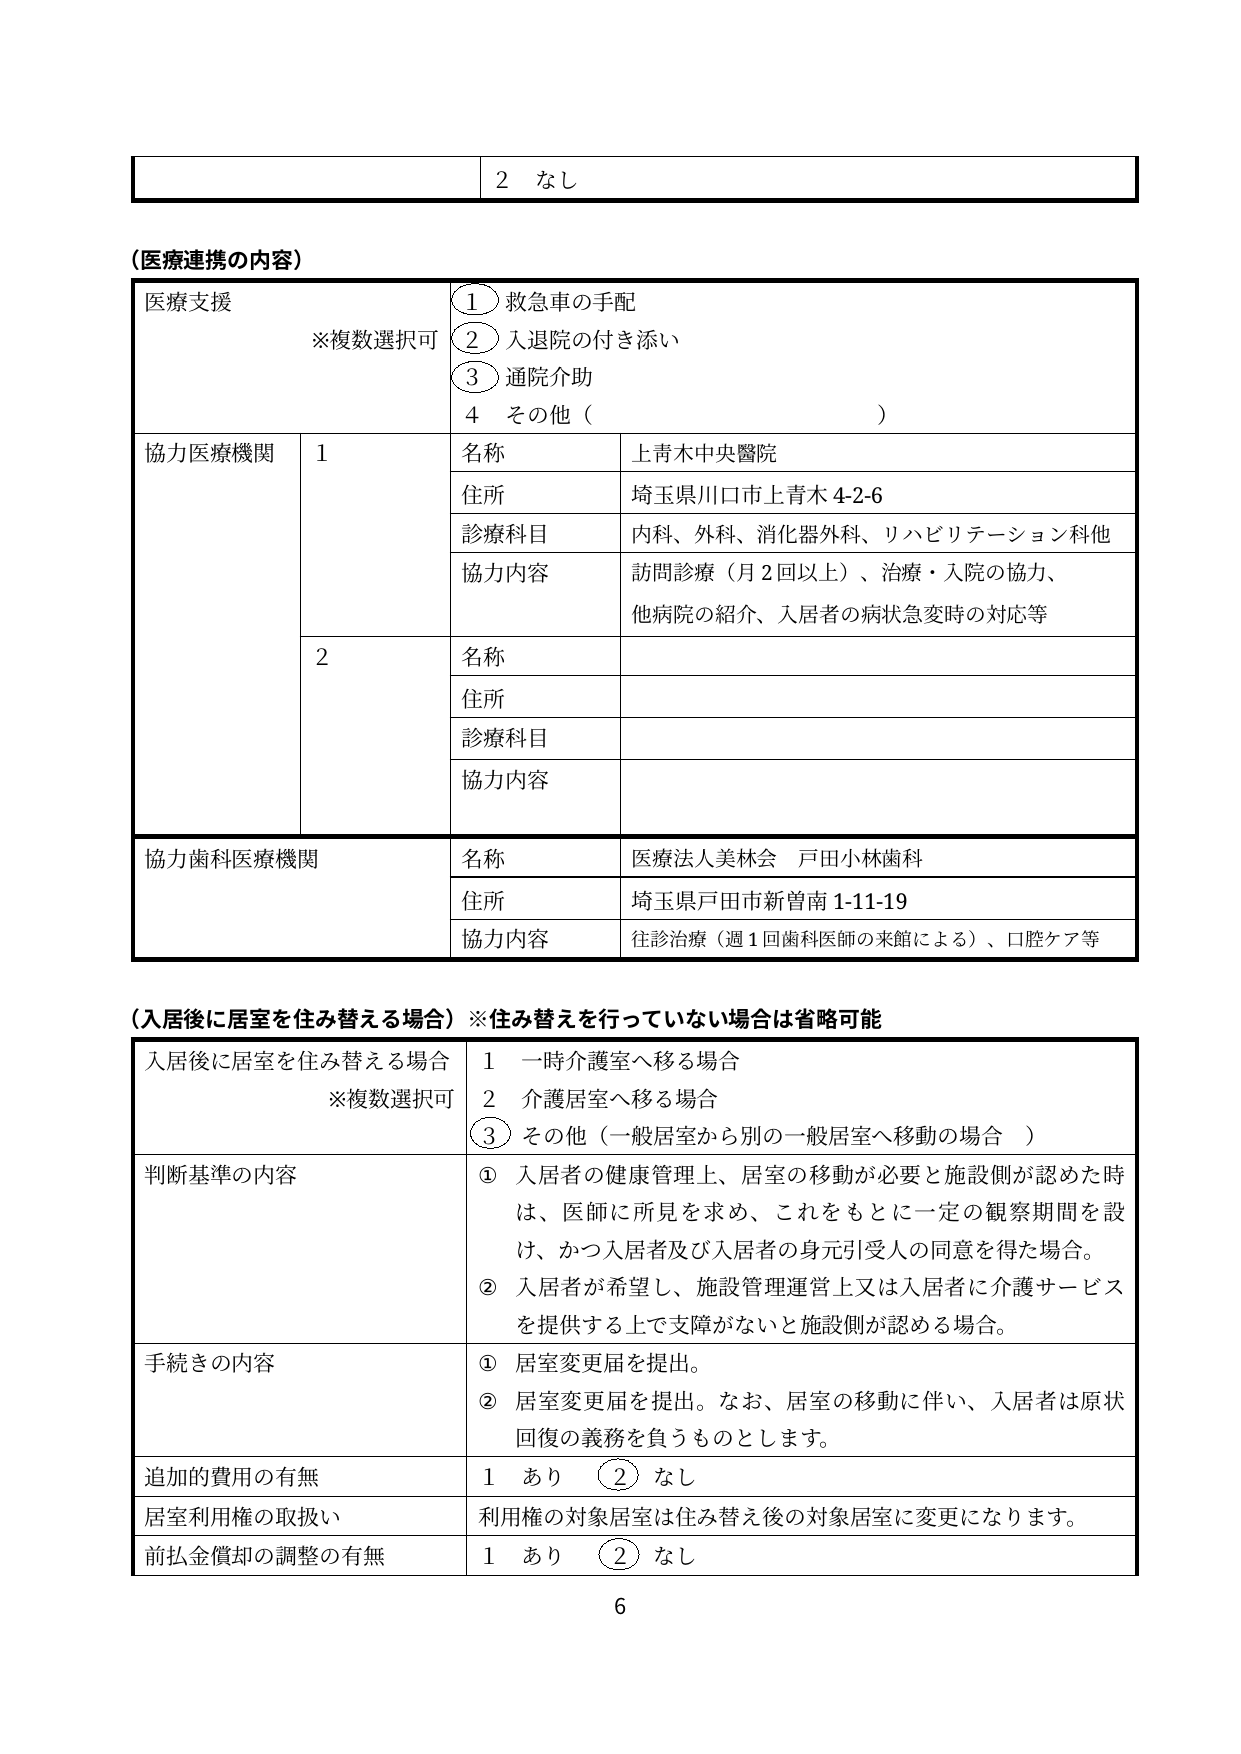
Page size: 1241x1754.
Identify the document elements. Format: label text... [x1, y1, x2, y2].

table_cell 上靑木中央醫院 [621, 434, 1135, 471]
table_cell 居室変更届を提出。 居室変更届を提出。なお、居室の移動に伴い、入居者は原状回復の義務を負うものとします。 [467, 1344, 1135, 1456]
table_cell 協力歯科医療機関 [135, 839, 450, 957]
table_cell [621, 637, 1135, 674]
table_cell 協力内容 [451, 760, 620, 834]
table_cell 内科、外科、消化器外科、リハビリテーション科他 [621, 514, 1135, 552]
table_cell １ あり ２ なし [467, 1457, 1135, 1496]
table_cell [621, 760, 1135, 834]
table_cell 埼玉県川口市上青木4-2-6 [621, 472, 1135, 513]
table_cell 入居者の健康管理上、居室の移動が必要と施設側が認めた時は、医師に所見を求め、これをもとに一定の観察期間を設け、かつ入居者及び入居者の身元引受人の同意を得た場合。 入居者が希望し、施設管理運営上又は入居者に介護サービスを提供する上で支障がないと施設側が認める場合。 [467, 1155, 1135, 1343]
table_cell 前払金償却の調整の有無 [135, 1536, 466, 1575]
table_cell 住所 [451, 472, 620, 513]
table_cell 手続きの内容 [135, 1344, 466, 1456]
table_header １ 救急車の手配 ２ 入退院の付き添い ３ 通院介助 ４ その他（ ） [451, 283, 1135, 432]
table_cell 追加的費用の有無 [135, 1457, 466, 1496]
table_cell 名称 [451, 637, 620, 674]
table_cell 住所 [451, 878, 620, 919]
table_cell 埼玉県戸田市新曽南1-11-19 [621, 878, 1135, 919]
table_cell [135, 157, 480, 198]
table_cell １ [301, 434, 450, 636]
text （医療連携の内容） [118, 240, 1122, 278]
table_header 入居後に居室を住み替える場合 ※複数選択可 [135, 1042, 466, 1154]
table_header １ 一時介護室へ移る場合 ２ 介護居室へ移る場合 ３ その他（一般居室から別の一般居室へ移動の場合 ） [467, 1042, 1135, 1154]
table_cell 往診治療（週1回歯科医師の来館による）、口腔ケア等 [621, 920, 1135, 957]
table_cell 名称 [451, 839, 620, 876]
table_cell １ あり ２ なし [467, 1536, 1135, 1575]
table_cell 判断基準の内容 [135, 1155, 466, 1343]
table_cell 診療科目 [451, 514, 620, 552]
table_cell 居室利用権の取扱い [135, 1497, 466, 1535]
table_cell 協力医療機関 [135, 434, 300, 834]
table_cell 住所 [451, 676, 620, 717]
table_cell [621, 676, 1135, 717]
table_cell [621, 718, 1135, 759]
table_cell ２ [301, 637, 450, 834]
table_cell 協力内容 [451, 553, 620, 636]
table_cell ２ なし [481, 157, 1135, 198]
table_cell 診療科目 [451, 718, 620, 759]
table_header 医療支援 ※複数選択可 [135, 283, 450, 432]
table_cell 協力内容 [451, 920, 620, 957]
table_cell 名称 [451, 434, 620, 471]
table_cell 医療法人美林会 戸田小林歯科 [621, 839, 1135, 876]
table_cell 利用権の対象居室は住み替え後の対象居室に変更になります。 [467, 1497, 1135, 1535]
text （入居後に居室を住み替える場合）※住み替えを行っていない場合は省略可能 [118, 999, 1122, 1037]
table_cell 訪問診療（月2回以上）、治療・入院の協力、 他病院の紹介、入居者の病状急変時の対応等 [621, 553, 1135, 636]
